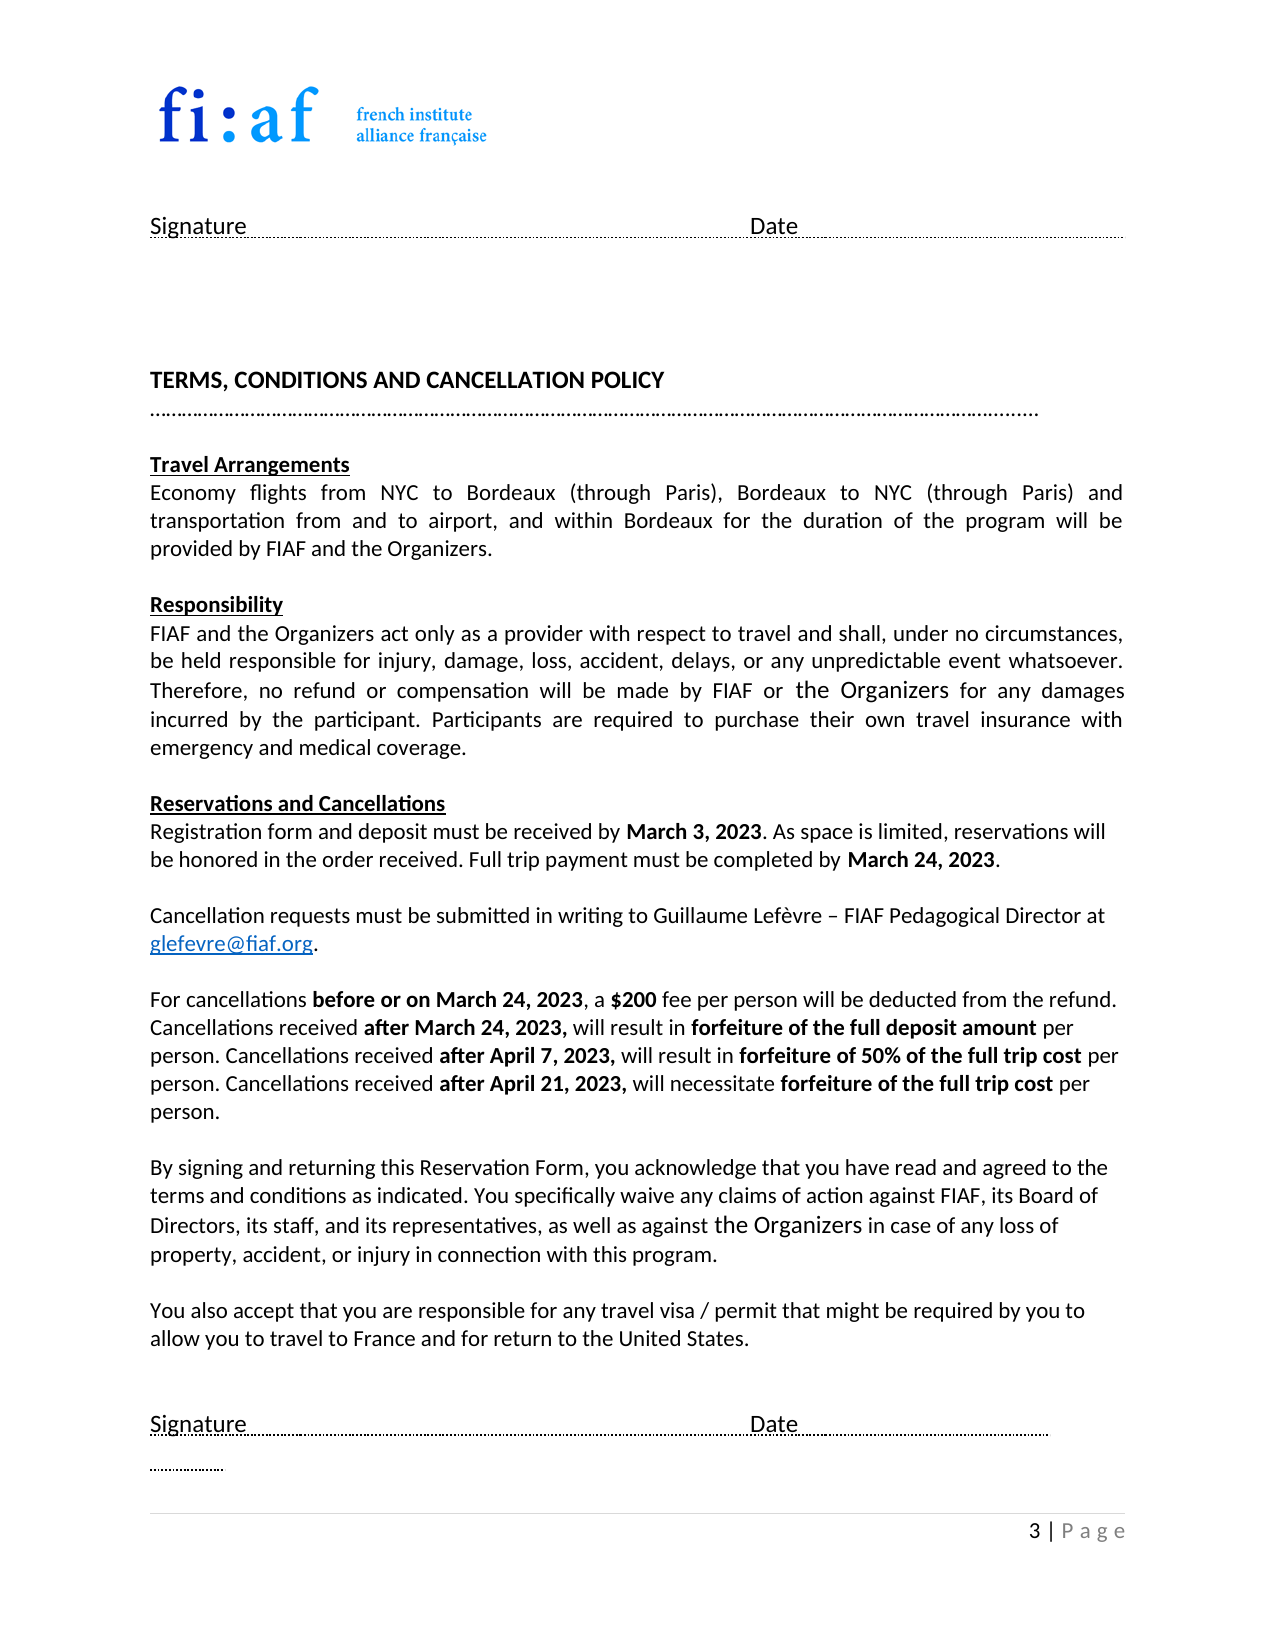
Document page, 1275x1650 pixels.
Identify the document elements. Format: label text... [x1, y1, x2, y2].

text Responsibility [150, 591, 1125, 619]
text FIAF and the Organizers act only as a provider with respect to travel and shall, under no circumstances, be held responsible for injury, damage, loss, accident, delays, or any unpredictable event whatsoever. Therefore, no refund or compensation will be made by FIAF or the Organizers for any damages incurred by the participant. Participants are required to purchase their own travel insurance with emergency and medical coverage. [150, 619, 1125, 761]
picture [150, 75, 496, 146]
text ……………………………………………………………………………………………………………………………………………......... [150, 394, 1125, 422]
text By signing and returning this Reservation Form, you acknowledge that you have read and agreed to the terms and conditions as indicated. You specifically waive any claims of action against FIAF, its Board of Directors, its staff, and its representatives, as well as against the Organizers in case of any loss of property, accident, or injury in connection with this program. You also accept that you are responsible for any travel visa / permit that might be required by you to allow you to travel to France and for return to the United States. [150, 1153, 1125, 1352]
text Reservations and Cancellations Registration form and deposit must be received by March 3, 2023. As space is limited, reservations will be honored in the order received. Full trip payment must be completed by March 24, 2023. [150, 789, 1125, 873]
text Economy flights from NYC to Bordeaux (through Paris), Bordeaux to NYC (through Paris) and transportation from and to airport, and within Bordeaux for the duration of the program will be provided by FIAF and the Organizers. [150, 478, 1125, 563]
text Cancellation requests must be submitted in writing to Guillaume Lefèvre – FIAF Pedagogical Director at glefevre@fiaf.org. For cancellations before or on March 24, 2023, a $200 fee per person will be deducted from the refund. [150, 873, 1125, 1013]
text TERMS, CONDITIONS AND CANCELLATION POLICY [150, 364, 1125, 394]
text Travel Arrangements [150, 451, 1125, 478]
text Signature Date [150, 145, 1125, 242]
text Cancellations received after March 24, 2023, will result in forfeiture of the full deposit amount per person. Cancellations received after April 7, 2023, will result in forfeiture of 50% of the full trip cost per person. Cancellations received after April 21, 2023, will necessitate forfeiture of the full trip cost per person. [150, 1013, 1125, 1126]
text Signature Date [150, 1408, 1125, 1502]
